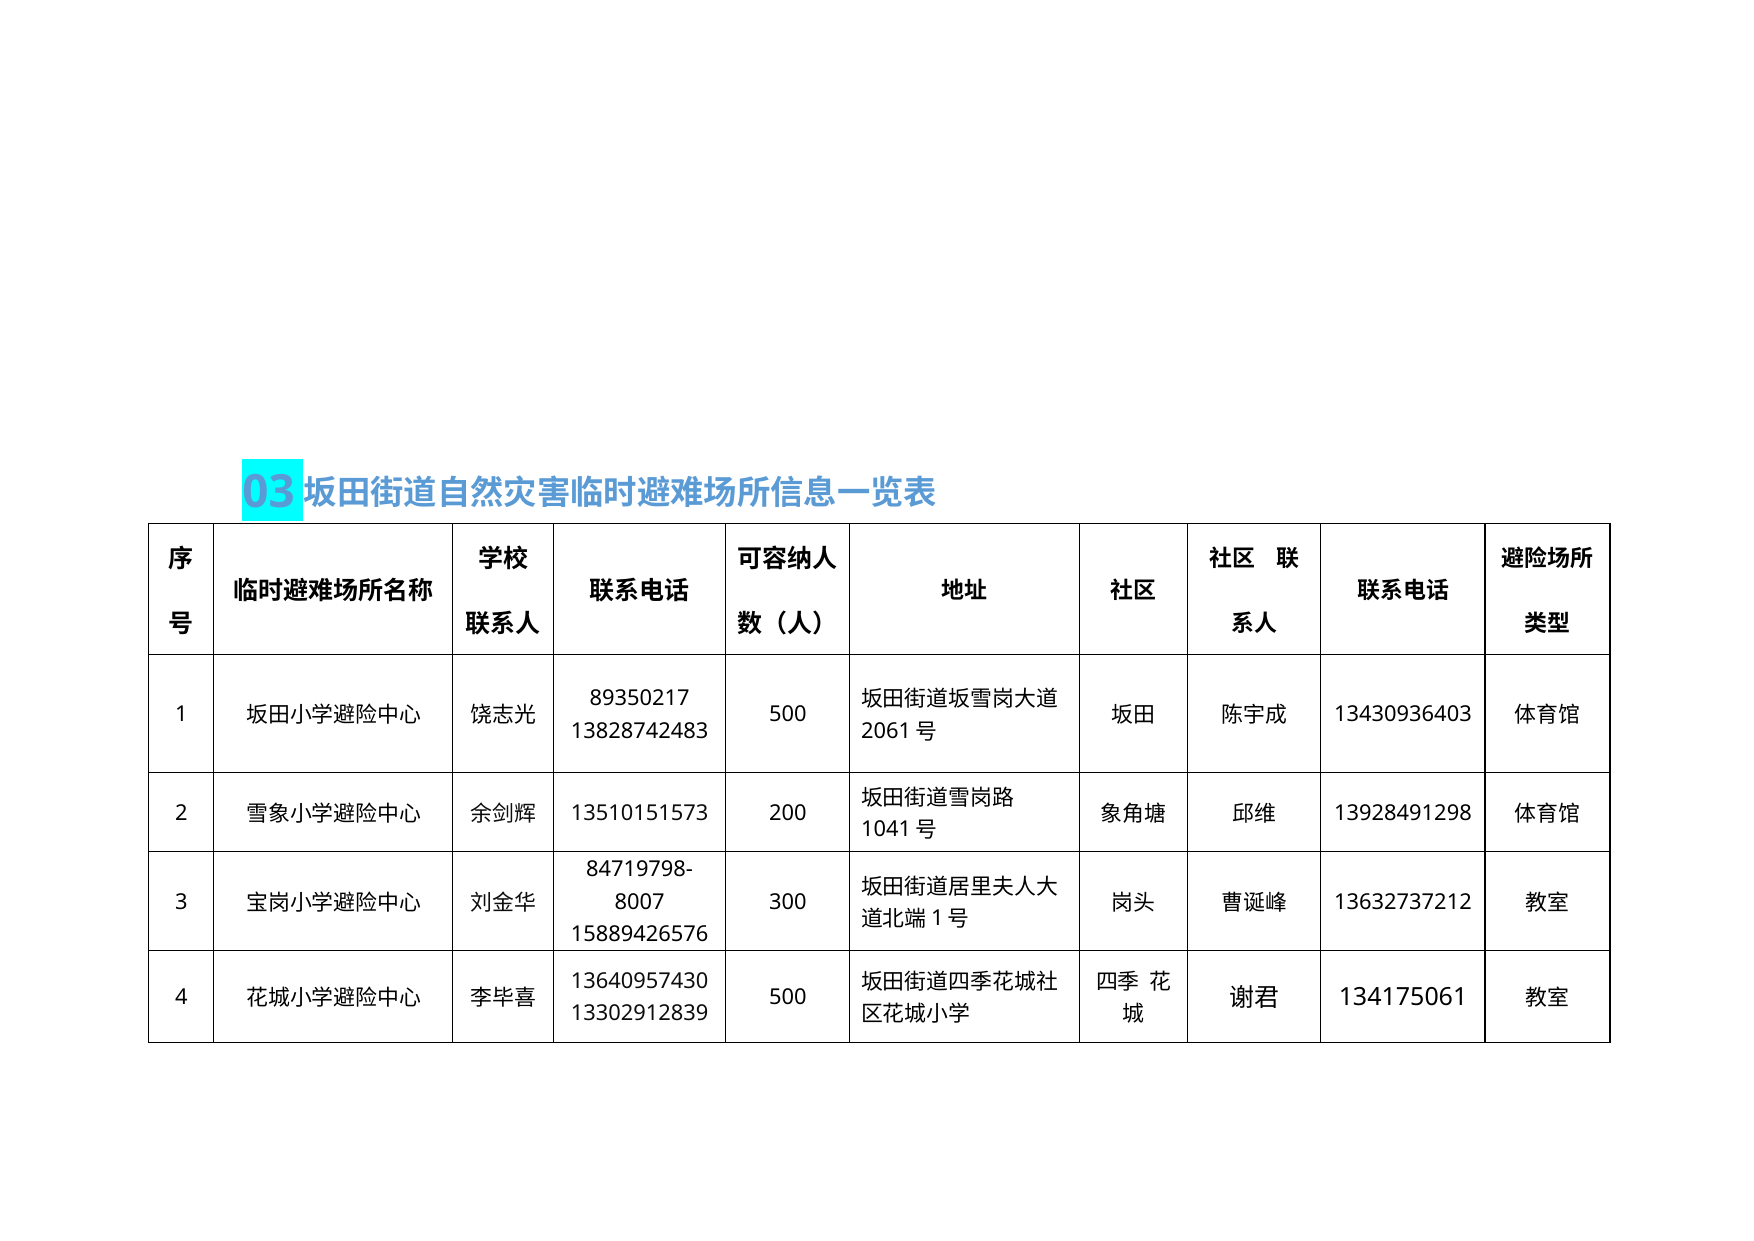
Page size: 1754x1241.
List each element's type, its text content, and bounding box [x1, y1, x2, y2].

table_cell 坂田街道四季花城社区花城小学 [850, 951, 1079, 1042]
table_cell 500 [726, 655, 849, 772]
table_cell 李毕喜 [453, 951, 553, 1042]
table_header 社区 联系人 [1188, 524, 1320, 654]
table_cell 教室 [1486, 852, 1609, 949]
table_cell 坂田街道居里夫人大道北端1号 [850, 852, 1079, 949]
table_cell 坂田街道雪岗路1041号 [850, 773, 1079, 851]
table_header 避险场所 类型 [1486, 524, 1609, 654]
table_cell 13430936403 [1321, 655, 1484, 772]
table_cell 体育馆 [1486, 655, 1609, 772]
table_cell 陈宇成 [1188, 655, 1320, 772]
table_cell 2 [149, 773, 213, 851]
table_header 可容纳人数（人） [726, 524, 849, 654]
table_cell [554, 951, 725, 1042]
table_cell 4 [149, 951, 213, 1042]
table_header 地址 [850, 524, 1079, 654]
table_cell 坂田小学避险中心 [214, 655, 452, 772]
table_cell 雪象小学避险中心 [214, 773, 452, 851]
table_cell 饶志光 [453, 655, 553, 772]
table_cell 谢君 [1188, 951, 1320, 1042]
table_header 学校 联系人 [453, 524, 553, 654]
table_cell 宝岗小学避险中心 [214, 852, 452, 949]
table_cell 300 [726, 852, 849, 949]
table_cell 曹诞峰 [1188, 852, 1320, 949]
table_cell 坂田街道坂雪岗大道2061号 [850, 655, 1079, 772]
table_cell 花城小学避险中心 [214, 951, 452, 1042]
table_cell 13928491298 [1321, 773, 1484, 851]
table_cell 13632737212 [1321, 852, 1484, 949]
table_cell 13510151573 [554, 773, 725, 851]
table_cell 余剑辉 [453, 773, 553, 851]
table_cell 1 [149, 655, 213, 772]
table_header 联系电话 [554, 524, 725, 654]
table_header 社区 [1080, 524, 1187, 654]
table_cell 3 [149, 852, 213, 949]
table_header 临时避难场所名称 [214, 524, 452, 654]
table_cell 200 [726, 773, 849, 851]
table_header 序号 [149, 524, 213, 654]
table_cell 13417506128 [1321, 951, 1484, 1042]
table_cell 邱维 [1188, 773, 1320, 851]
table_cell 岗头 [1080, 852, 1187, 949]
table_header 联系电话 [1321, 524, 1484, 654]
table_cell 四季 花城 [1080, 951, 1187, 1042]
table_cell 刘金华 [453, 852, 553, 949]
table_cell 500 [726, 951, 849, 1042]
text 03坂田街道自然灾害临时避难场所信息一览表 [150, 458, 1604, 523]
table_cell 象角塘 [1080, 773, 1187, 851]
table_cell 体育馆 [1486, 773, 1609, 851]
table_cell 坂田 [1080, 655, 1187, 772]
table_cell 教室 [1486, 951, 1609, 1042]
table_cell 89350217 13828742483 [554, 655, 725, 772]
table_cell 84719798-8007 15889426576 [554, 852, 725, 949]
